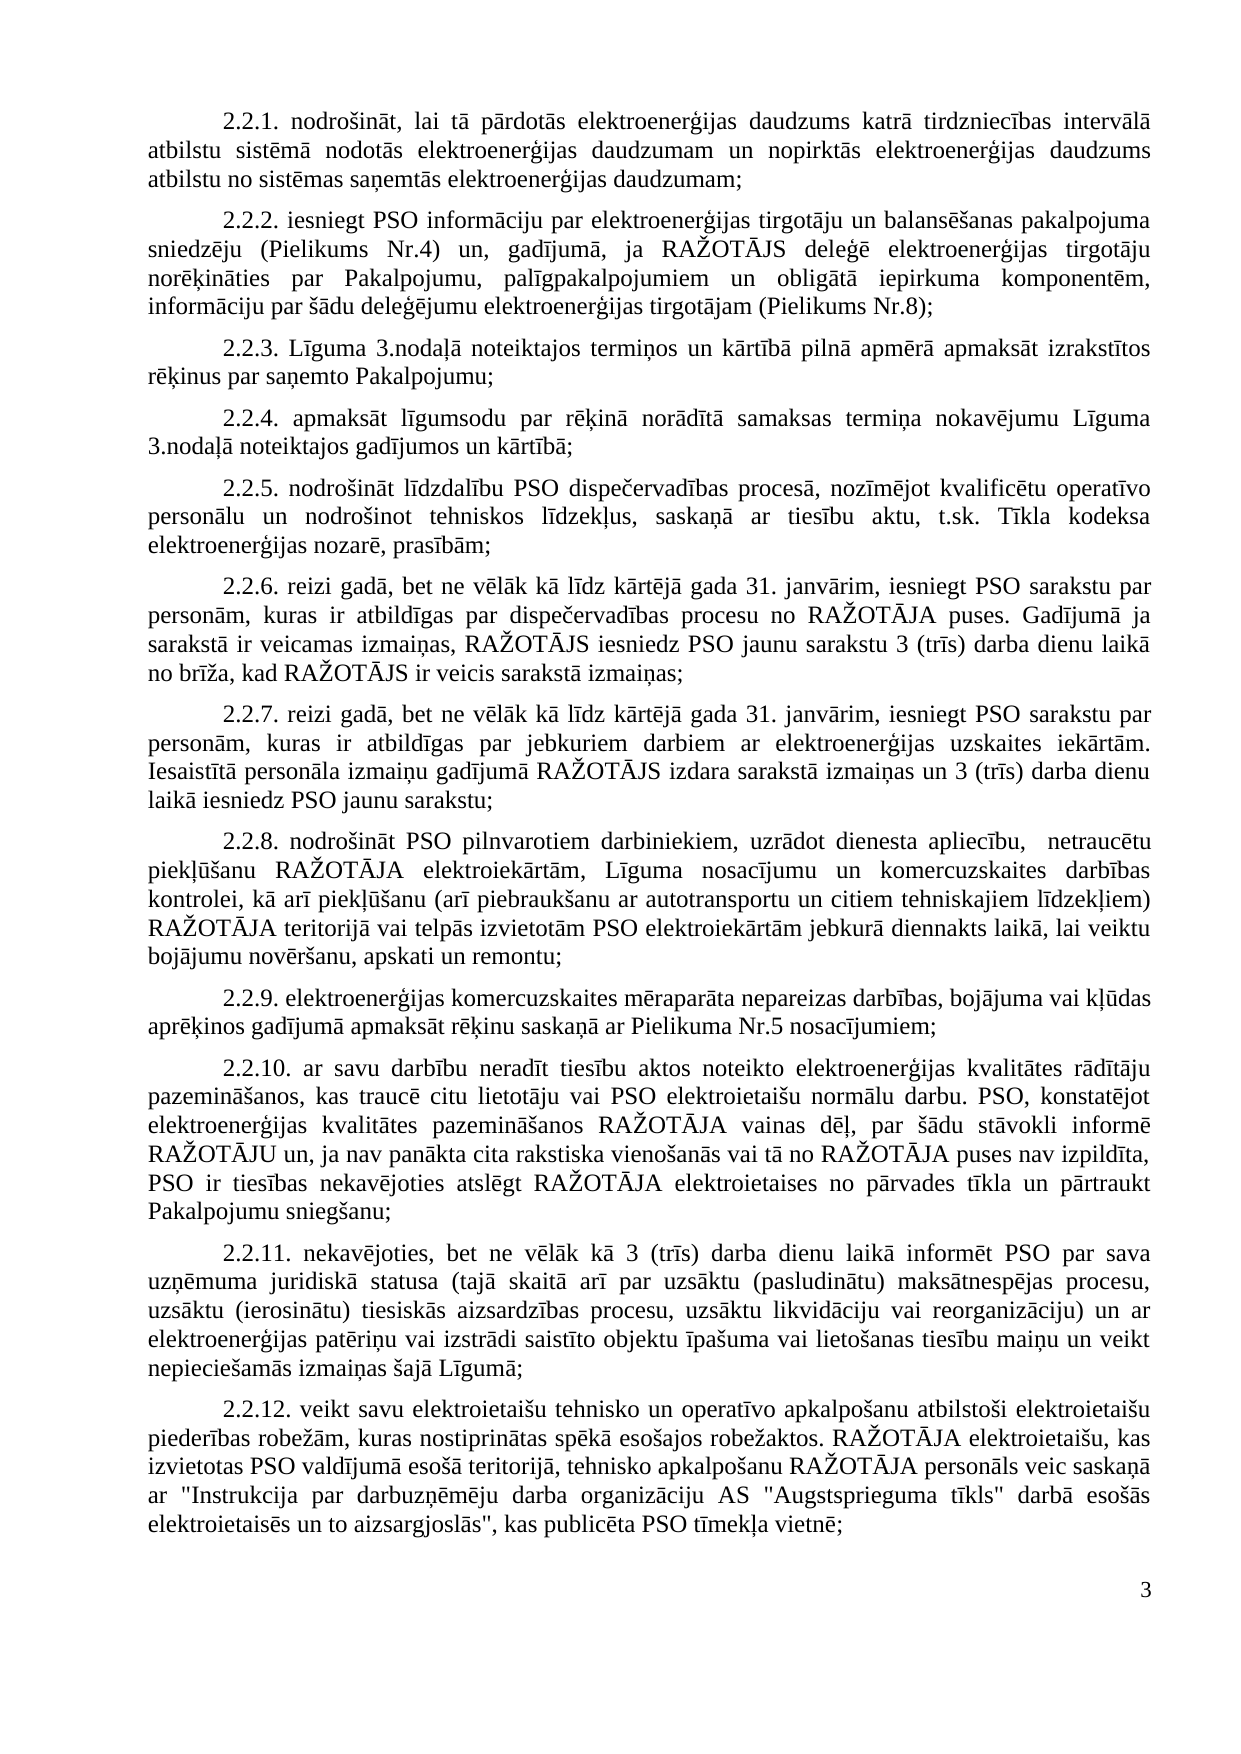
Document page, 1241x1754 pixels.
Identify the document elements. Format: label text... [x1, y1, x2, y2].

text 2.2.10. ar savu darbību neradīt tiesību aktos noteikto elektroenerģijas kvalitātes rādītāju pazemināšanos, kas traucē citu lietotāju vai PSO elektroietaišu normālu darbu. PSO, konstatējot elektroenerģijas kvalitātes pazemināšanos RAŽOTĀJA vainas dēļ, par šādu stāvokli informē RAŽOTĀJU un, ja nav panākta cita rakstiska vienošanās vai tā no RAŽOTĀJA puses nav izpildīta, PSO ir tiesības nekavējoties atslēgt RAŽOTĀJA elektroietaises no pārvades tīkla un pārtraukt Pakalpojumu sniegšanu; [148, 1053, 1152, 1225]
text 2.2.1. nodrošināt, lai tā pārdotās elektroenerģijas daudzums katrā tirdzniecības intervālā atbilstu sistēmā nodotās elektroenerģijas daudzumam un nopirktās elektroenerģijas daudzums atbilstu no sistēmas saņemtās elektroenerģijas daudzumam; [148, 106, 1152, 193]
text 2.2.7. reizi gadā, bet ne vēlāk kā līdz kārtējā gada 31. janvārim, iesniegt PSO sarakstu par personām, kuras ir atbildīgas par jebkuriem darbiem ar elektroenerģijas uzskaites iekārtām. Iesaistītā personāla izmaiņu gadījumā RAŽOTĀJS izdara sarakstā izmaiņas un 3 (trīs) darba dienu laikā iesniedz PSO jaunu sarakstu; [148, 699, 1152, 814]
text 2.2.11. nekavējoties, bet ne vēlāk kā 3 (trīs) darba dienu laikā informēt PSO par sava uzņēmuma juridiskā statusa (tajā skaitā arī par uzsāktu (pasludinātu) maksātnespējas procesu, uzsāktu (ierosinātu) tiesiskās aizsardzības procesu, uzsāktu likvidāciju vai reorganizāciju) un ar elektroenerģijas patēriņu vai izstrādi saistīto objektu īpašuma vai lietošanas tiesību maiņu un veikt nepieciešamās izmaiņas šajā Līgumā; [148, 1238, 1152, 1381]
text 2.2.6. reizi gadā, bet ne vēlāk kā līdz kārtējā gada 31. janvārim, iesniegt PSO sarakstu par personām, kuras ir atbildīgas par dispečervadības procesu no RAŽOTĀJA puses. Gadījumā ja sarakstā ir veicamas izmaiņas, RAŽOTĀJS iesniedz PSO jaunu sarakstu 3 (trīs) darba dienu laikā no brīža, kad RAŽOTĀJS ir veicis sarakstā izmaiņas; [148, 571, 1152, 686]
text 2.2.5. nodrošināt līdzdalību PSO dispečervadības procesā, nozīmējot kvalificētu operatīvo personālu un nodrošinot tehniskos līdzekļus, saskaņā ar tiesību aktu, t.sk. Tīkla kodeksa elektroenerģijas nozarē, prasībām; [148, 473, 1152, 559]
text 2.2.12. veikt savu elektroietaišu tehnisko un operatīvo apkalpošanu atbilstoši elektroietaišu piederības robežām, kuras nostiprinātas spēkā esošajos robežaktos. RAŽOTĀJA elektroietaišu, kas izvietotas PSO valdījumā esošā teritorijā, tehnisko apkalpošanu RAŽOTĀJA personāls veic saskaņā ar "Instrukcija par darbuzņēmēju darba organizāciju AS "Augstsprieguma tīkls" darbā esošās elektroietaisēs un to aizsargjoslās", kas publicēta PSO tīmekļa vietnē; [148, 1394, 1152, 1538]
text 2.2.3. Līguma 3.nodaļā noteiktajos termiņos un kārtībā pilnā apmērā apmaksāt izrakstītos rēķinus par saņemto Pakalpojumu; [148, 333, 1152, 390]
text 2.2.4. apmaksāt līgumsodu par rēķinā norādītā samaksas termiņa nokavējumu Līguma 3.nodaļā noteiktajos gadījumos un kārtībā; [148, 403, 1152, 460]
text 2.2.8. nodrošināt PSO pilnvarotiem darbiniekiem, uzrādot dienesta apliecību, netraucētu piekļūšanu RAŽOTĀJA elektroiekārtām, Līguma nosacījumu un komercuzskaites darbības kontrolei, kā arī piekļūšanu (arī piebraukšanu ar autotransportu un citiem tehniskajiem līdzekļiem) RAŽOTĀJA teritorijā vai telpās izvietotām PSO elektroiekārtām jebkurā diennakts laikā, lai veiktu bojājumu novēršanu, apskati un remontu; [148, 826, 1152, 970]
text 2.2.2. iesniegt PSO informāciju par elektroenerģijas tirgotāju un balansēšanas pakalpojuma sniedzēju (Pielikums Nr.4) un, gadījumā, ja RAŽOTĀJS deleģē elektroenerģijas tirgotāju norēķināties par Pakalpojumu, palīgpakalpojumiem un obligātā iepirkuma komponentēm, informāciju par šādu deleģējumu elektroenerģijas tirgotājam (Pielikums Nr.8); [148, 205, 1152, 320]
text 2.2.9. elektroenerģijas komercuzskaites mēraparāta nepareizas darbības, bojājuma vai kļūdas aprēķinos gadījumā apmaksāt rēķinu saskaņā ar Pielikuma Nr.5 nosacījumiem; [148, 983, 1152, 1040]
